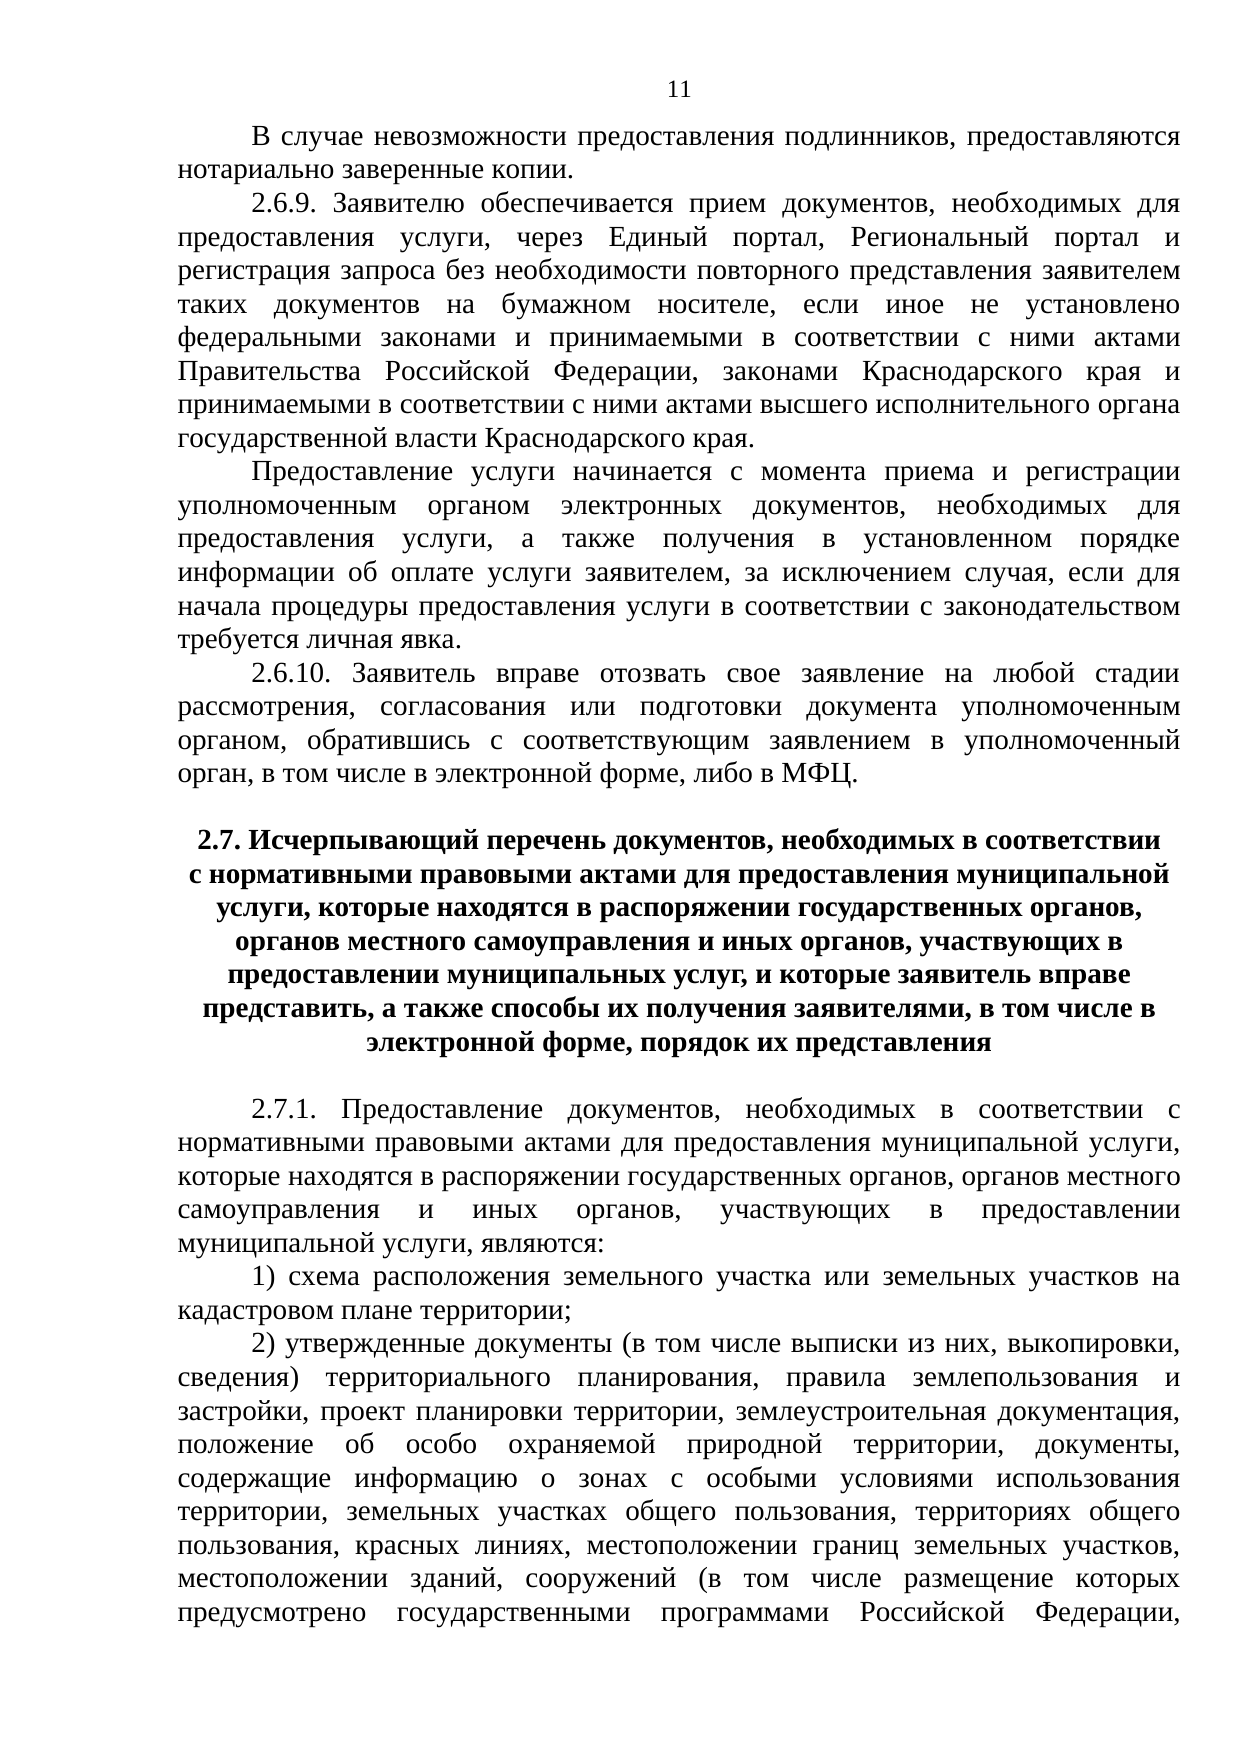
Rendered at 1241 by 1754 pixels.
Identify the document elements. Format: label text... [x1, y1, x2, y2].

text 2.6.10. Заявитель вправе отозвать свое заявление на любой стадии рассмотрения, согласования или подготовки документа уполномоченным органом, обратившись с соответствующим заявлением в уполномоченный орган, в том числе в электронной форме, либо в МФЦ. [177, 655, 1181, 789]
text Предоставление услуги начинается с момента приема и регистрации уполномоченным органом электронных документов, необходимых для предоставления услуги, а также получения в установленном порядке информации об оплате услуги заявителем, за исключением случая, если для начала процедуры предоставления услуги в соответствии с законодательством требуется личная явка. [177, 453, 1181, 655]
text с нормативными правовыми актами для предоставления муниципальной услуги, которые находятся в распоряжении государственных органов, органов местного самоуправления и иных органов, участвующих в предоставлении муниципальных услуг, и которые заявитель вправе представить, а также способы их получения заявителями, в том числе в электронной форме, порядок их представления [177, 856, 1181, 1057]
text 2.7.1. Предоставление документов, необходимых в соответствии с нормативными правовыми актами для предоставления муниципальной услуги, которые находятся в распоряжении государственных органов, органов местного самоуправления и иных органов, участвующих в предоставлении муниципальной услуги, являются: [177, 1091, 1181, 1258]
text 2.6.9. Заявителю обеспечивается прием документов, необходимых для предоставления услуги, через Единый портал, Региональный портал и регистрация запроса без необходимости повторного представления заявителем таких документов на бумажном носителе, если иное не установлено федеральными законами и принимаемыми в соответствии с ними актами Правительства Российской Федерации, законами Краснодарского края и принимаемыми в соответствии с ними актами высшего исполнительного органа государственной власти Краснодарского края. [177, 185, 1181, 453]
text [177, 1326, 1181, 1627]
text 2.7. Исчерпывающий перечень документов, необходимых в соответствии [177, 822, 1181, 856]
text 1) схема расположения земельного участка или земельных участков на кадастровом плане территории; [177, 1258, 1181, 1326]
text В случае невозможности предоставления подлинников, предоставляются нотариально заверенные копии. [177, 118, 1181, 185]
